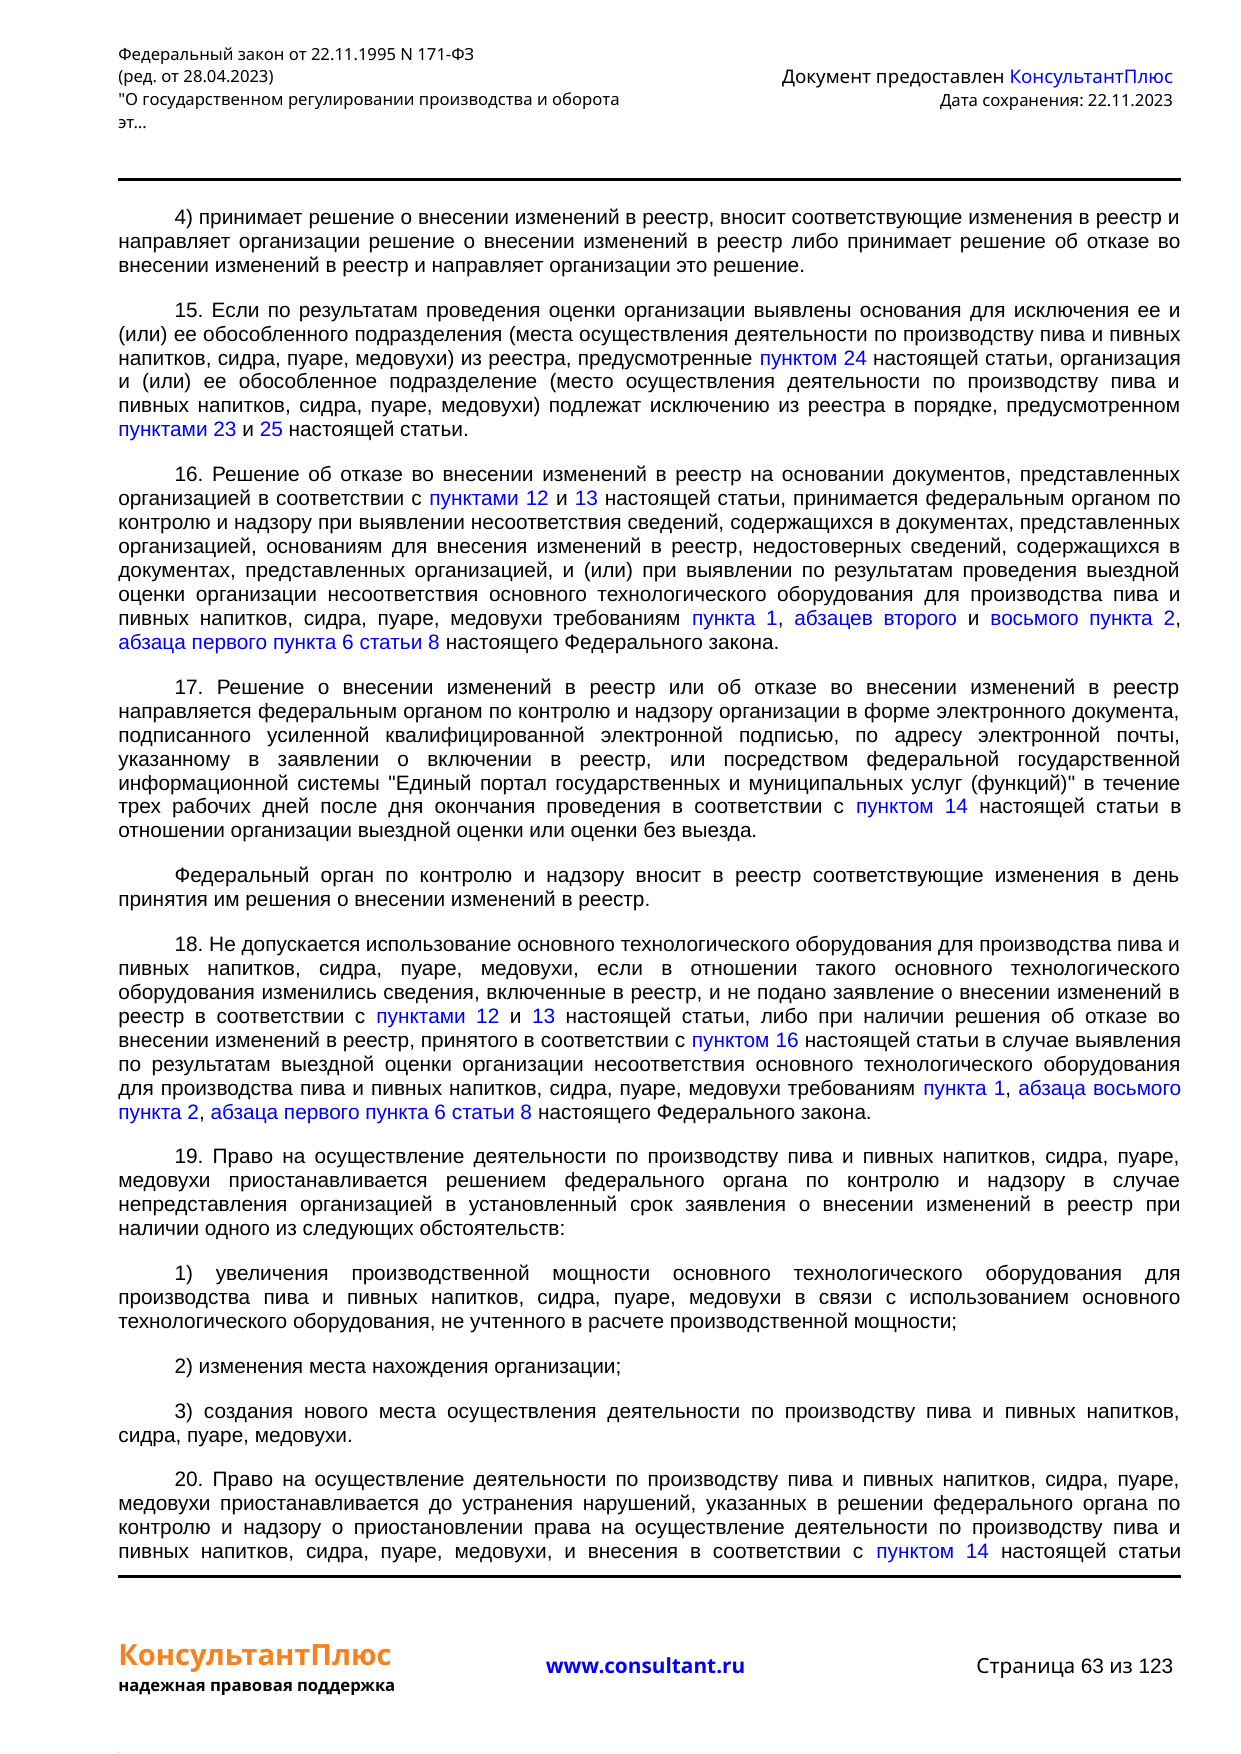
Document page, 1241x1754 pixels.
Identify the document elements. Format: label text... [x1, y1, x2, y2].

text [118, 1467, 1181, 1563]
text 1) увеличения производственной мощности основного технологического оборудования для производства пива и пивных напитков, сидра, пуаре, медовухи в связи с использованием основного технологического оборудования, не учтенного в расчете производственной мощности; [118, 1261, 1181, 1333]
text 3) создания нового места осуществления деятельности по производству пива и пивных напитков, сидра, пуаре, медовухи. [118, 1398, 1181, 1446]
text Федеральный орган по контролю и надзору вносит в реестр соответствующие изменения в день принятия им решения о внесении изменений в реестр. [118, 863, 1181, 911]
text 4) принимает решение о внесении изменений в реестр, вносит соответствующие изменения в реестр и направляет организации решение о внесении изменений в реестр либо принимает решение об отказе во внесении изменений в реестр и направляет организации это решение. [118, 205, 1181, 277]
text 18. Не допускается использование основного технологического оборудования для производства пива и пивных напитков, сидра, пуаре, медовухи, если в отношении такого основного технологического оборудования изменились сведения, включенные в реестр, и не подано заявление о внесении изменений в реестр в соответствии с пунктами 12 и 13 настоящей статьи, либо при наличии решения об отказе во внесении изменений в реестр, принятого в соответствии с пунктом 16 настоящей статьи в случае выявления по результатам выездной оценки организации несоответствия основного технологического оборудования для производства пива и пивных напитков, сидра, пуаре, медовухи требованиям пункта 1, абзаца восьмого пункта 2, абзаца первого пункта 6 статьи 8 настоящего Федерального закона. [118, 932, 1181, 1123]
text 16. Решение об отказе во внесении изменений в реестр на основании документов, представленных организацией в соответствии с пунктами 12 и 13 настоящей статьи, принимается федеральным органом по контролю и надзору при выявлении несоответствия сведений, содержащихся в документах, представленных организацией, основаниям для внесения изменений в реестр, недостоверных сведений, содержащихся в документах, представленных организацией, и (или) при выявлении по результатам проведения выездной оценки организации несоответствия основного технологического оборудования для производства пива и пивных напитков, сидра, пуаре, медовухи требованиям пункта 1, абзацев второго и восьмого пункта 2, абзаца первого пункта 6 статьи 8 настоящего Федерального закона. [118, 462, 1181, 654]
text 19. Право на осуществление деятельности по производству пива и пивных напитков, сидра, пуаре, медовухи приостанавливается решением федерального органа по контролю и надзору в случае непредставления организацией в установленный срок заявления о внесении изменений в реестр при наличии одного из следующих обстоятельств: [118, 1144, 1181, 1240]
text 2) изменения места нахождения организации; [118, 1354, 1181, 1378]
text 17. Решение о внесении изменений в реестр или об отказе во внесении изменений в реестр направляется федеральным органом по контролю и надзору организации в форме электронного документа, подписанного усиленной квалифицированной электронной подписью, по адресу электронной почты, указанному в заявлении о включении в реестр, или посредством федеральной государственной информационной системы "Единый портал государственных и муниципальных услуг (функций)" в течение трех рабочих дней после дня окончания проведения в соответствии с пунктом 14 настоящей статьи в отношении организации выездной оценки или оценки без выезда. [118, 674, 1181, 842]
text 15. Если по результатам проведения оценки организации выявлены основания для исключения ее и (или) ее обособленного подразделения (места осуществления деятельности по производству пива и пивных напитков, сидра, пуаре, медовухи) из реестра, предусмотренные пунктом 24 настоящей статьи, организация и (или) ее обособленное подразделение (место осуществления деятельности по производству пива и пивных напитков, сидра, пуаре, медовухи) подлежат исключению из реестра в порядке, предусмотренном пунктами 23 и 25 настоящей статьи. [118, 297, 1181, 441]
